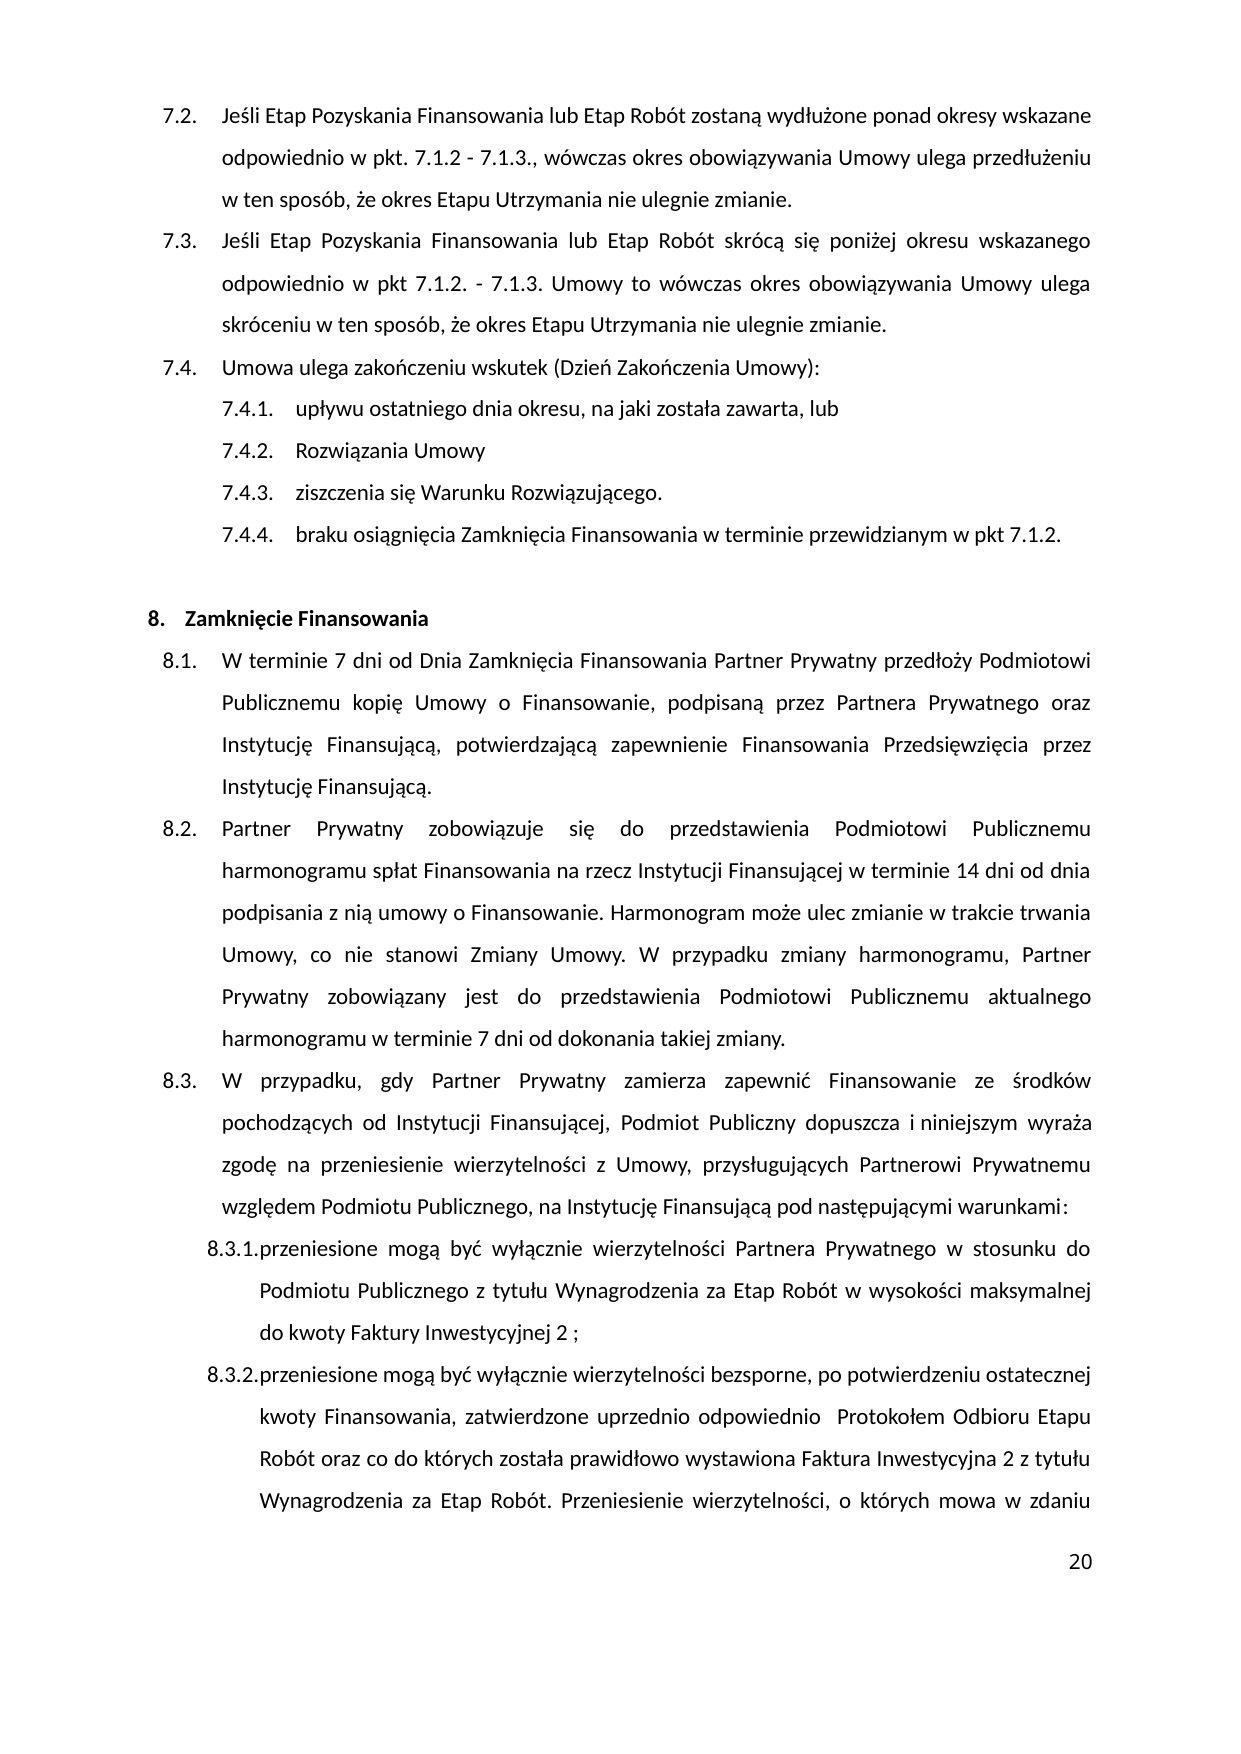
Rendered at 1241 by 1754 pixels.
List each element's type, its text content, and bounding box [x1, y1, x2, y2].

list Jeśli Etap Pozyskania Finansowania lub Etap Robót zostaną wydłużone ponad okresy wskazane odpowiednio w pkt. 7.1.2 - 7.1.3., wówczas okres obowiązywania Umowy ulega przedłużeniu w ten sposób, że okres Etapu Utrzymania nie ulegnie zmianie. [162, 101, 1092, 213]
list przeniesione mogą być wyłącznie wierzytelności Partnera Prywatnego w stosunku do Podmiotu Publicznego z tytułu Wynagrodzenia za Etap Robót w wysokości maksymalnej do kwoty Faktury Inwestycyjnej 2 ; [207, 1234, 1092, 1346]
list braku osiągnięcia Zamknięcia Finansowania w terminie przewidzianym w pkt 7.1.2. [222, 521, 1092, 548]
list Partner Prywatny zobowiązuje się do przedstawienia Podmiotowi Publicznemu harmonogramu spłat Finansowania na rzecz Instytucji Finansującej w terminie 14 dni od dnia podpisania z nią umowy o Finansowanie. Harmonogram może ulec zmianie w trakcie trwania Umowy, co nie stanowi Zmiany Umowy. W przypadku zmiany harmonogramu, Partner Prywatny zobowiązany jest do przedstawienia Podmiotowi Publicznemu aktualnego harmonogramu w terminie 7 dni od dokonania takiej zmiany. [162, 814, 1092, 1052]
list Zamknięcie Finansowania [148, 604, 1092, 632]
list upływu ostatniego dnia okresu, na jaki została zawarta, lub [222, 394, 1092, 423]
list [207, 1360, 1092, 1514]
list Jeśli Etap Pozyskania Finansowania lub Etap Robót skrócą się poniżej okresu wskazanego odpowiednio w pkt 7.1.2. - 7.1.3. Umowy to wówczas okres obowiązywania Umowy ulega skróceniu w ten sposób, że okres Etapu Utrzymania nie ulegnie zmianie. [162, 227, 1092, 339]
list Rozwiązania Umowy [222, 437, 1092, 464]
list ziszczenia się Warunku Rozwiązującego. [222, 478, 1092, 507]
list W przypadku, gdy Partner Prywatny zamierza zapewnić Finansowanie ze środków pochodzących od Instytucji Finansującej, Podmiot Publiczny dopuszcza i niniejszym wyraża zgodę na przeniesienie wierzytelności z Umowy, przysługujących Partnerowi Prywatnemu względem Podmiotu Publicznego, na Instytucję Finansującą pod następującymi warunkami: [162, 1066, 1092, 1220]
list Umowa ulega zakończeniu wskutek (Dzień Zakończenia Umowy): [162, 353, 1092, 381]
list W terminie 7 dni od Dnia Zamknięcia Finansowania Partner Prywatny przedłoży Podmiotowi Publicznemu kopię Umowy o Finansowanie, podpisaną przez Partnera Prywatnego oraz Instytucję Finansującą, potwierdzającą zapewnienie Finansowania Przedsięwzięcia przez Instytucję Finansującą. [162, 646, 1092, 800]
